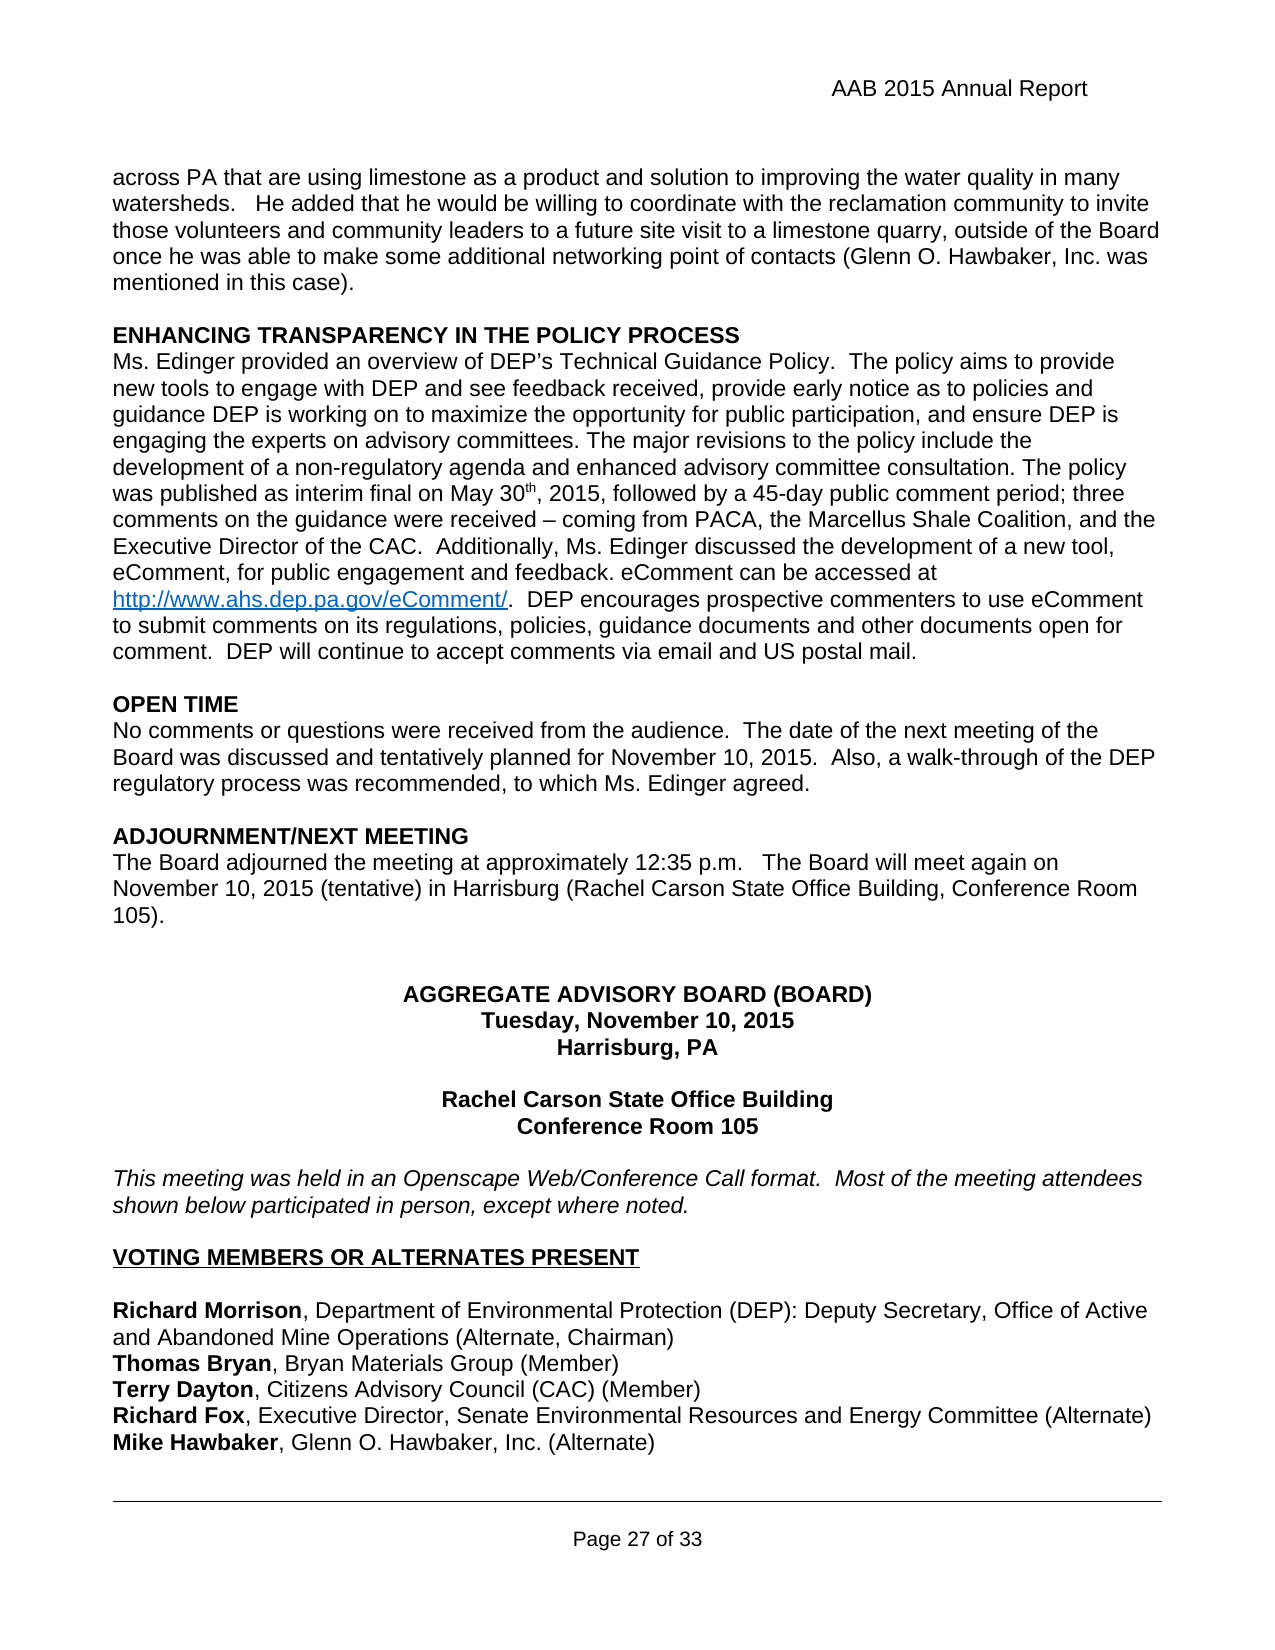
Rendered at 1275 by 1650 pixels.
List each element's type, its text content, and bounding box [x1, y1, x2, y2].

text Tuesday, November 10, 2015 [112, 1007, 1162, 1033]
text OPEN TIME [112, 691, 1162, 717]
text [112, 164, 1162, 296]
text This meeting was held in an Openscape Web/Conference Call format. Most of the meeting attendees shown below participated in person, except where noted. [112, 1165, 1162, 1218]
text Conference Room 105 [112, 1113, 1162, 1139]
text Richard Morrison, Department of Environmental Protection (DEP): Deputy Secretary, Office of Active and Abandoned Mine Operations (Alternate, Chairman) [112, 1297, 1162, 1350]
text Thomas Bryan, Bryan Materials Group (Member) [112, 1350, 1162, 1376]
text Ms. Edinger provided an overview of DEP’s Technical Guidance Policy. The policy aims to provide new tools to engage with DEP and see feedback received, provide early notice as to policies and guidance DEP is working on to maximize the opportunity for public participation, and ensure DEP is engaging the experts on advisory committees. The major revisions to the policy include the development of a non-regulatory agenda and enhanced advisory committee consultation. The policy was published as interim final on May 30th, 2015, followed by a 45-day public comment period; three comments on the guidance were received – coming from PACA, the Marcellus Shale Coalition, and the Executive Director of the CAC. Additionally, Ms. Edinger discussed the development of a new tool, eComment, for public engagement and feedback. eComment can be accessed at http://www.ahs.dep.pa.gov/eComment/. DEP encourages prospective commenters to use eComment to submit comments on its regulations, policies, guidance documents and other documents open for comment. DEP will continue to accept comments via email and US postal mail. [112, 348, 1162, 664]
text Mike Hawbaker, Glenn O. Hawbaker, Inc. (Alternate) [112, 1429, 1162, 1455]
text The Board adjourned the meeting at approximately 12:35 p.m. The Board will meet again on November 10, 2015 (tentative) in Harrisburg (Rachel Carson State Office Building, Conference Room 105). [112, 849, 1162, 928]
text Terry Dayton, Citizens Advisory Council (CAC) (Member) [112, 1376, 1162, 1402]
text Richard Fox, Executive Director, Senate Environmental Resources and Energy Committee (Alternate) [112, 1402, 1162, 1429]
text VOTING MEMBERS OR ALTERNATES PRESENT [112, 1244, 1162, 1271]
text No comments or questions were received from the audience. The date of the next meeting of the Board was discussed and tentatively planned for November 10, 2015. Also, a walk-through of the DEP regulatory process was recommended, to which Ms. Edinger agreed. [112, 717, 1162, 796]
text Rachel Carson State Office Building [112, 1086, 1162, 1113]
text ENHANCING TRANSPARENCY IN THE POLICY PROCESS [112, 322, 1162, 348]
text ADJOURNMENT/NEXT MEETING [112, 823, 1162, 849]
text AGGREGATE ADVISORY BOARD (BOARD) [112, 981, 1162, 1007]
text Harrisburg, PA [112, 1033, 1162, 1060]
